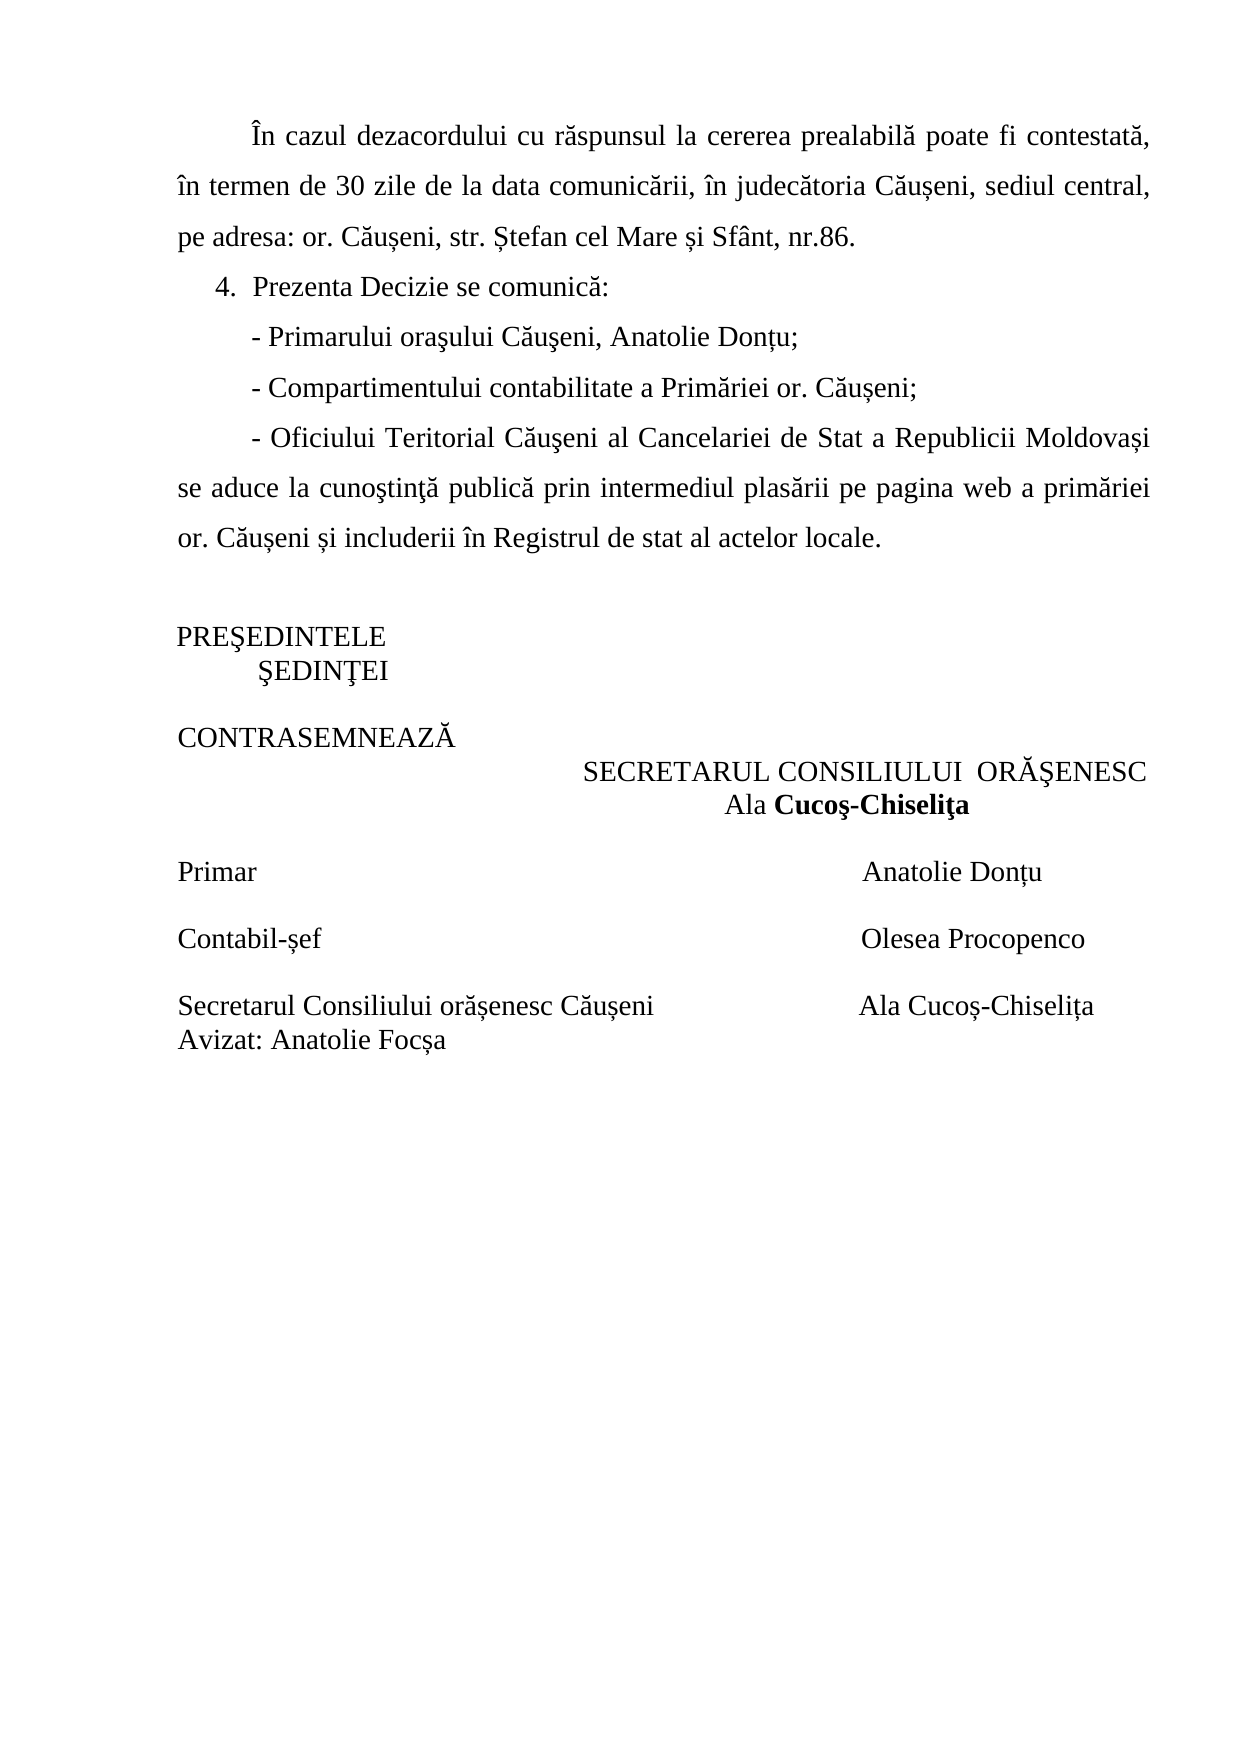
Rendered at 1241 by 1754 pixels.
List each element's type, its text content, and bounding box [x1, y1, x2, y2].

text PREŞEDINTELE [88, 619, 1152, 653]
text Primar Anatolie Donțu [177, 854, 1152, 888]
text ŞEDINŢEI [177, 653, 1152, 687]
text SECRETARUL CONSILIULUI ORĂŞENESC [177, 754, 1152, 787]
list Prezenta Decizie se comunică: [215, 269, 1152, 303]
text - Oficiului Teritorial Căuşeni al Cancelariei de Stat a Republicii Moldovași se aduce la cunoştinţă publică prin intermediul plasării pe pagina web a primăriei or. Căușeni și includerii în Registrul de stat al actelor locale. [177, 420, 1152, 554]
text - Compartimentului contabilitate a Primăriei or. Căușeni; [177, 370, 1152, 403]
text - Primarului oraşului Căuşeni, Anatolie Donțu; [177, 319, 1152, 353]
text Secretarul Consiliului orășenesc Căușeni Ala Cucoș-Chiselița [177, 988, 1152, 1022]
list În cazul dezacordului cu răspunsul la cererea prealabilă poate fi contestată, în termen de 30 zile de la data comunicării, în judecătoria Căușeni, sediul central, pe adresa: or. Căușeni, str. Ștefan cel Mare și Sfânt, nr.86. [177, 118, 1152, 252]
text Ala Cucoş-Chiseliţa [177, 787, 1152, 821]
text CONTRASEMNEAZĂ [177, 720, 1152, 754]
text Avizat: Anatolie Focșa [177, 1022, 1152, 1056]
text Contabil-șef Olesea Procopenco [177, 921, 1152, 955]
